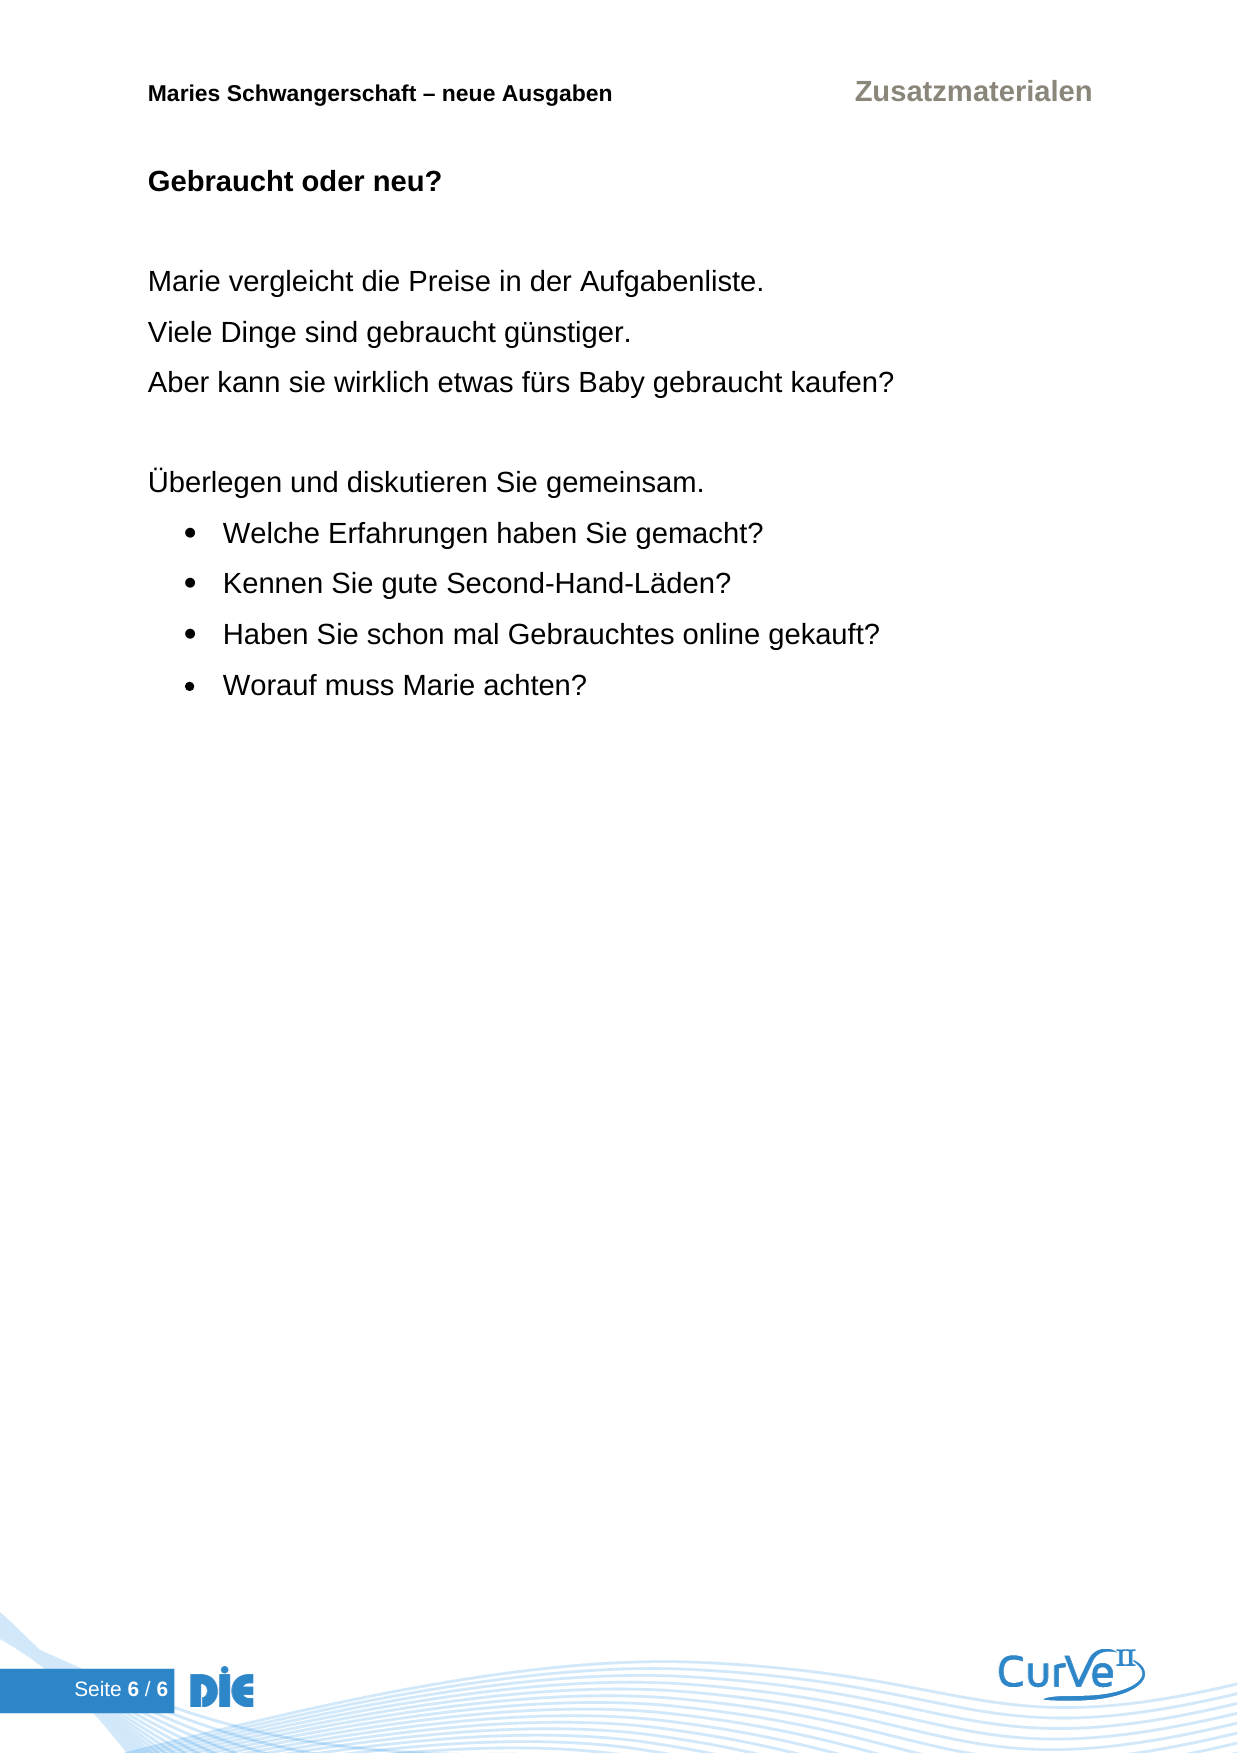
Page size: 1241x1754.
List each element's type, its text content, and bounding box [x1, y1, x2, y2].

picture [0, 1605, 1238, 1753]
text Gebraucht oder neu? [148, 164, 1092, 197]
list Worauf muss Marie achten? [185, 668, 1092, 701]
text Marie vergleicht die Preise in der Aufgabenliste. [148, 264, 1092, 298]
text Viele Dinge sind gebraucht günstiger. [148, 314, 1092, 348]
text Aber kann sie wirklich etwas fürs Baby gebraucht kaufen? [148, 365, 1092, 398]
text Überlegen und diskutieren Sie gemeinsam. [148, 466, 1092, 499]
list Kennen Sie gute Second-Hand-Läden? [185, 566, 1092, 600]
list Haben Sie schon mal Gebrauchtes online gekauft? [185, 617, 1092, 651]
list Welche Erfahrungen haben Sie gemacht? [185, 516, 1092, 549]
